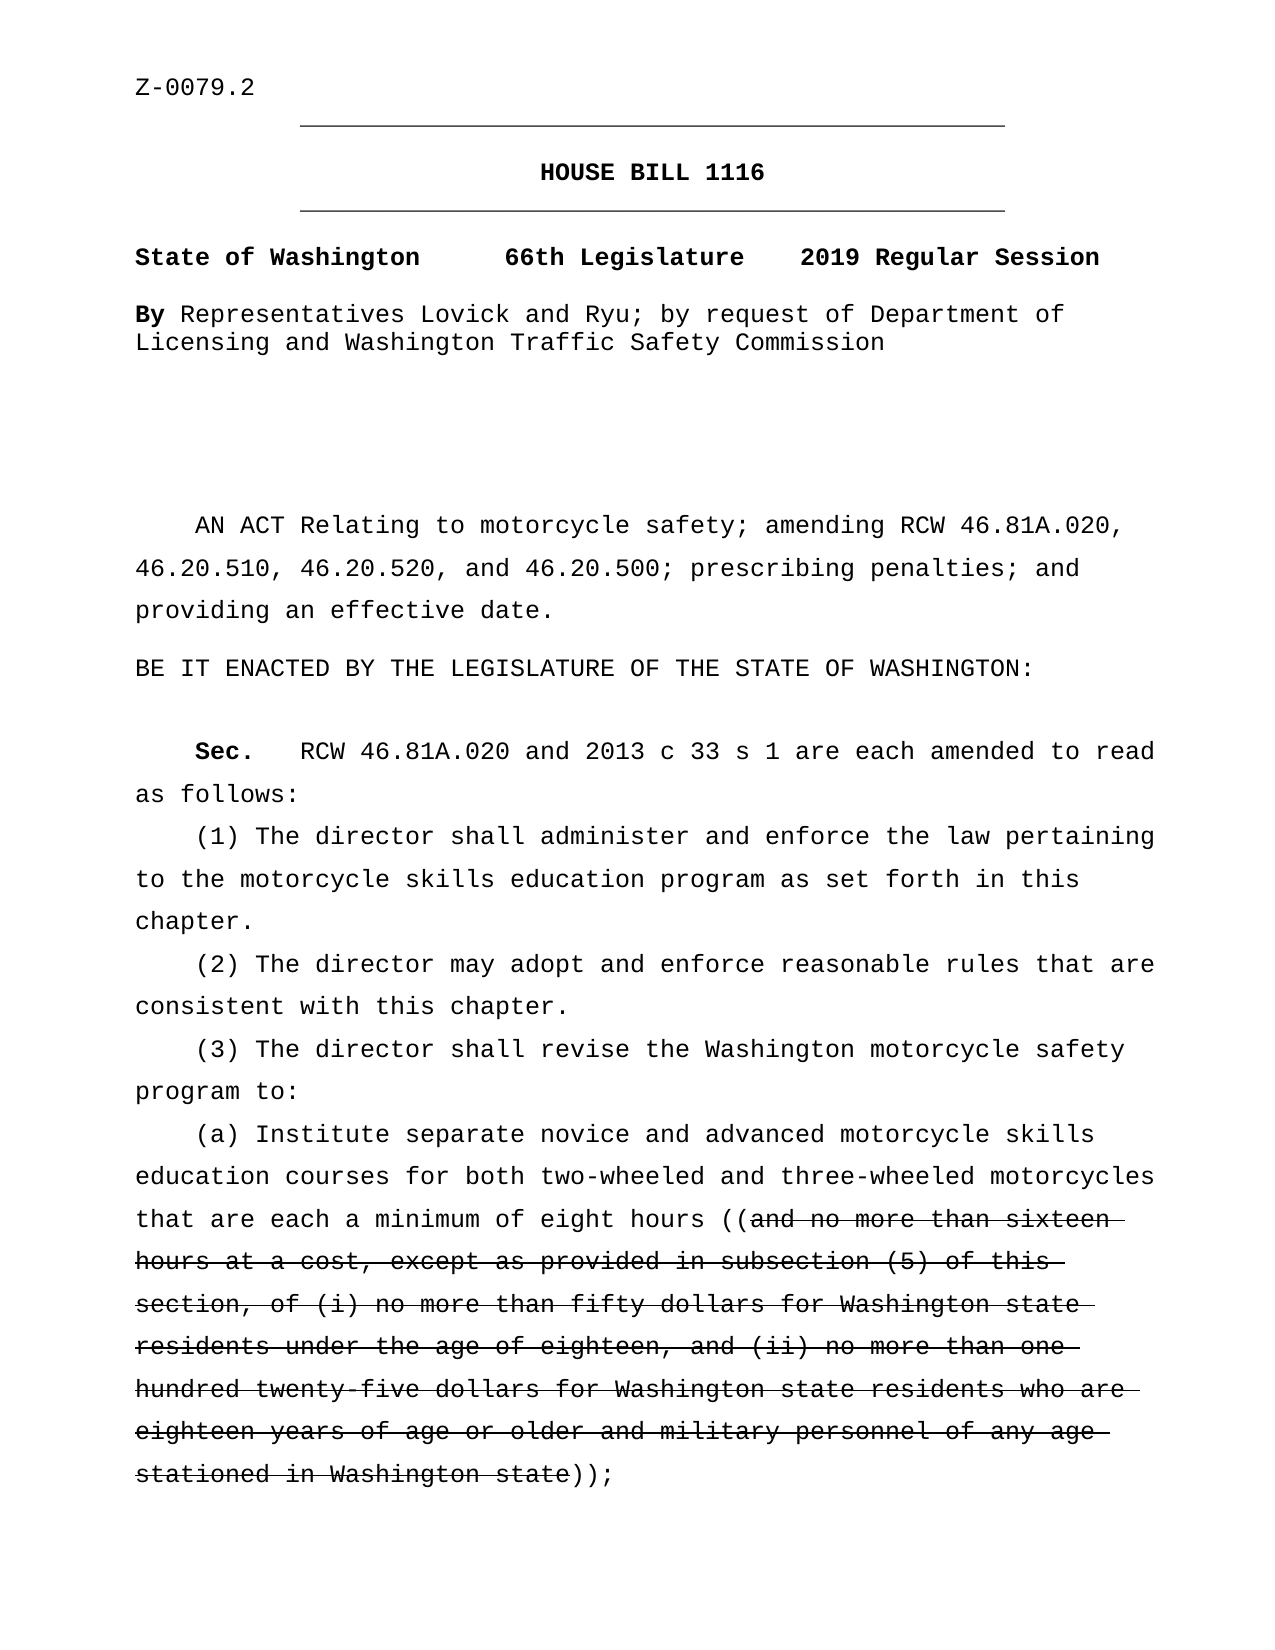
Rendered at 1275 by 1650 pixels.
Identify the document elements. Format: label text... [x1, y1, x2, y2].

text Z-0079.2 [135, 75, 1170, 103]
text HOUSE BILL 1116 [135, 160, 1170, 188]
text _______________________________________________ [135, 188, 1170, 217]
text State of Washington 66th Legislature 2019 Regular Session [135, 245, 1170, 273]
text (2) The director may adopt and enforce reasonable rules that are consistent with this chapter. [135, 938, 1170, 1023]
text BE IT ENACTED BY THE LEGISLATURE OF THE STATE OF WASHINGTON: [135, 656, 1170, 684]
text (1) The director shall administer and enforce the law pertaining to the motorcycle skills education program as set forth in this chapter. [135, 811, 1170, 938]
text Sec. RCW 46.81A.020 and 2013 c 33 s 1 are each amended to read as follows: [135, 726, 1170, 811]
text By Representatives Lovick and Ryu; by request of Department of Licensing and Washington Traffic Safety Commission [135, 302, 1170, 358]
text (3) The director shall revise the Washington motorcycle safety program to: [135, 1023, 1170, 1108]
text AN ACT Relating to motorcycle safety; amending RCW 46.81A.020, 46.20.510, 46.20.520, and 46.20.500; prescribing penalties; and providing an effective date. [135, 500, 1170, 627]
text (a) Institute separate novice and advanced motorcycle skills education courses for both two-wheeled and three-wheeled motorcycles that are each a minimum of eight hours ((and no more than sixteen hours at a cost, except as provided in subsection (5) of this section, of (i) no more than fifty dollars for Washington state residents under the age of eighteen, and (ii) no more than one hundred twenty-five dollars for Washington state residents who are eighteen years of age or older and military personnel of any age stationed in Washington state)); [135, 1108, 1170, 1491]
text _______________________________________________ [135, 103, 1170, 132]
